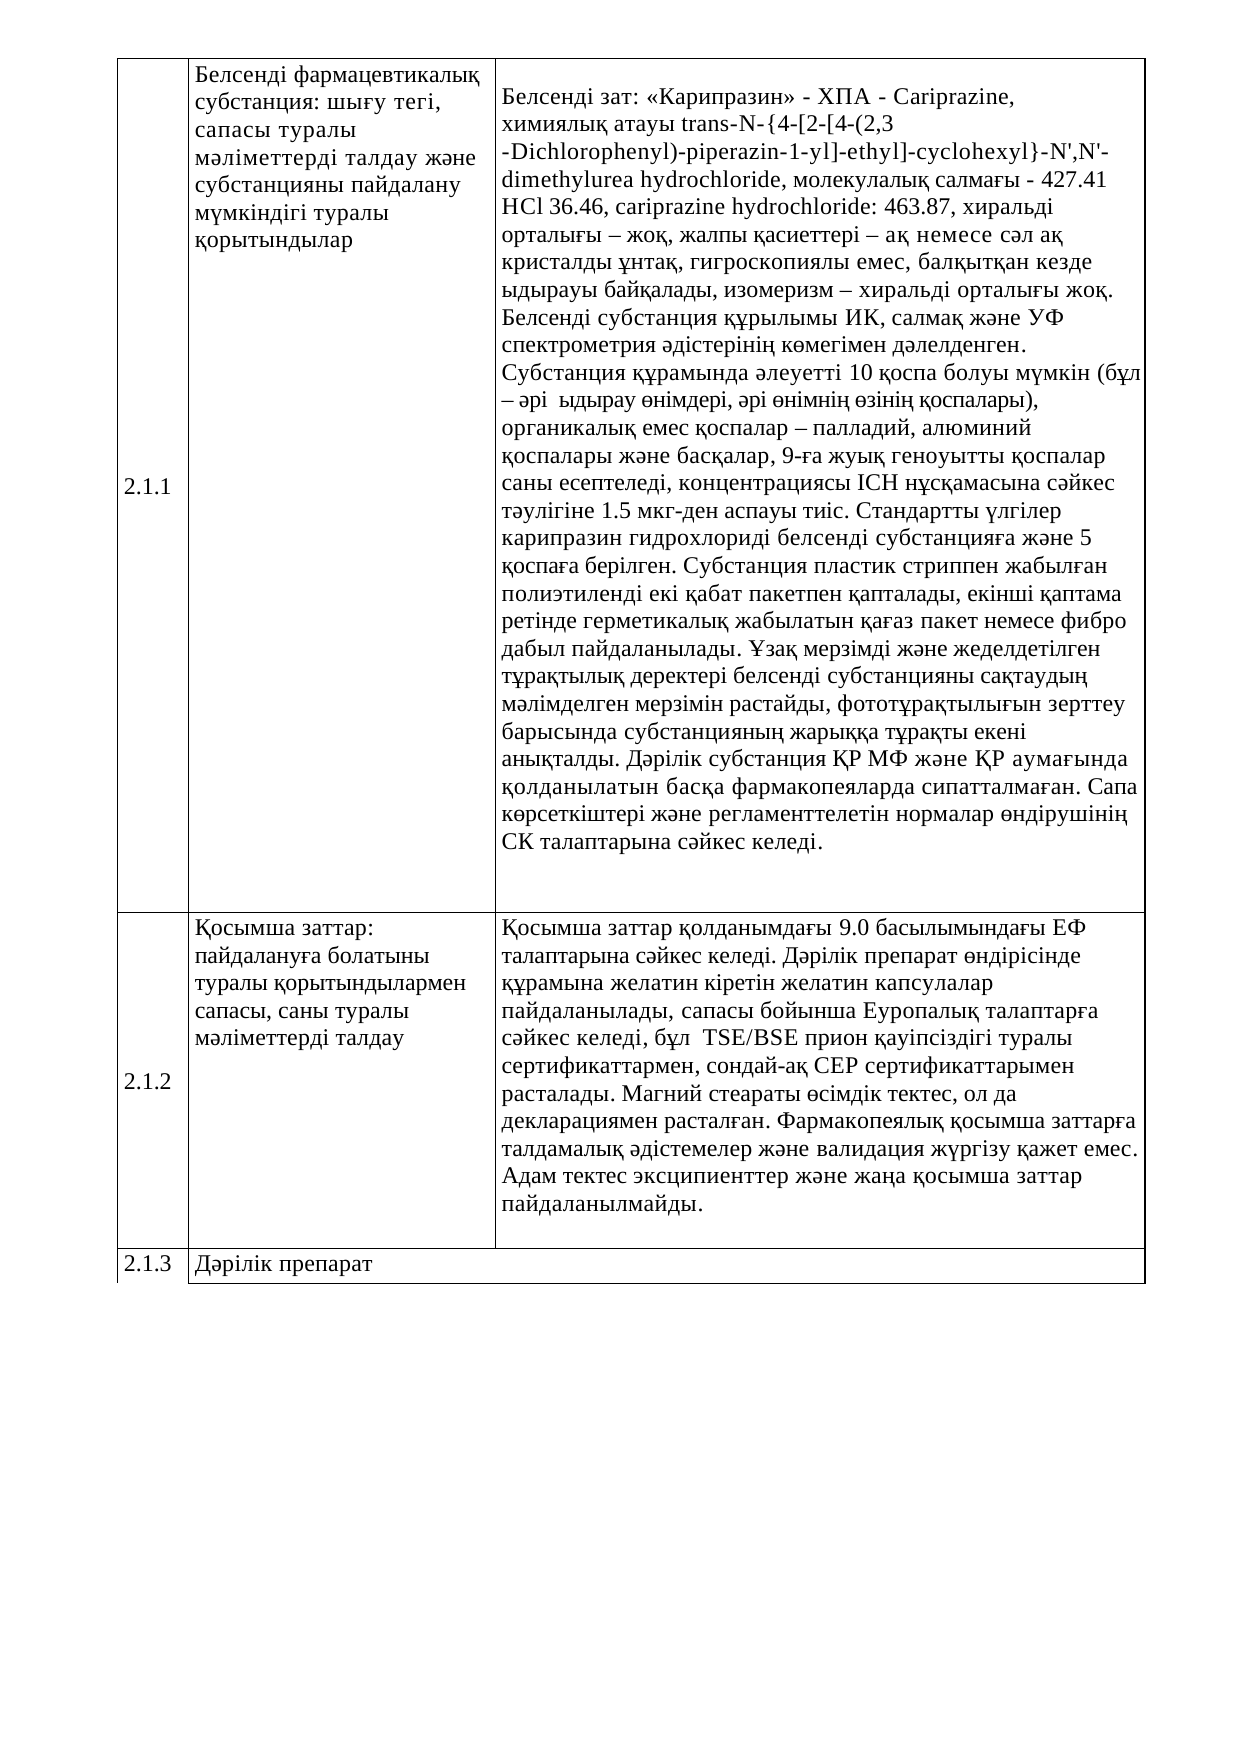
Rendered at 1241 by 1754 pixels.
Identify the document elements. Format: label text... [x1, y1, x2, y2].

table_header 2.1.1 [118, 59, 188, 912]
table_cell Дәрілік препарат [189, 1249, 1144, 1283]
table_cell 2.1.3 [118, 1249, 188, 1283]
table_cell Қосымша заттар қолданымдағы 9.0 басылымындағы ЕФ талаптарына сәйкес келеді. Дәрілік препарат өндірісінде құрамына желатин кіретін желатин капсулалар пайдаланылады, сапасы бойынша Еуропалық талаптарға сәйкес келеді, бұл TSE/BSE прион қауіпсіздігі туралы сертификаттармен, сондай-ақ СЕР сертификаттарымен расталады. Магний стеараты өсімдік тектес, ол да декларациямен расталған. Фармакопеялық қосымша заттарға талдамалық әдістемелер және валидация жүргізу қажет емес. Адам тектес эксципиенттер және жаңа қосымша заттар пайдаланылмайды. [496, 913, 1144, 1248]
table_cell Қосымша заттар: пайдалануға болатыны туралы қорытындылармен сапасы, саны туралы мәліметтерді талдау [189, 913, 495, 1248]
table_cell 2.1.2 [118, 913, 188, 1248]
table_header Белсенді фармацевтикалық субстанция: шығу тегі, сапасы туралы мәліметтерді талдау және субстанцияны пайдалану мүмкіндігі туралы қорытындылар [189, 59, 495, 912]
table_header Белсенді зат: «Карипразин» - ХПА - Cariprazine, химиялық атауы trans-N-{4-[2-[4-(2,3 -Dichlorophenyl)-piperazin-1-yl]-ethyl]-cyclohexyl}-N',N'-dimethylurea hydrochloride, молекулалық салмағы - 427.41 HCl 36.46, cariprazine hydrochloride: 463.87, хиральді орталығы – жоқ, жалпы қасиеттері – ақ немесе сәл ақ кристалды ұнтақ, гигроскопиялы емес, балқытқан кезде ыдырауы байқалады, изомеризм – хиральді орталығы жоқ. Белсенді субстанция құрылымы ИК, салмақ және УФ спектрометрия әдістерінің көмегімен дәлелденген. Субстанция құрамында әлеуетті 10 қоспа болуы мүмкін (бұл – әрі ыдырау өнімдері, әрі өнімнің өзінің қоспалары), органикалық емес қоспалар – палладий, алюминий қоспалары және басқалар, 9-ға жуық геноуытты қоспалар саны есептеледі, концентрациясы ICH нұсқамасына сәйкес тәулігіне 1.5 мкг-ден аспауы тиіс. Стандартты үлгілер карипразин гидрохлориді белсенді субстанцияға және 5 қоспаға берілген. Субстанция пластик стриппен жабылған полиэтиленді екі қабат пакетпен қапталады, екінші қаптама ретінде герметикалық жабылатын қағаз пакет немесе фибро дабыл пайдаланылады. Ұзақ мерзімді және жеделдетілген тұрақтылық деректері белсенді субстанцияны сақтаудың мәлімделген мерзімін растайды, фототұрақтылығын зерттеу барысында субстанцияның жарыққа тұрақты екені анықталды. Дәрілік субстанция ҚР МФ және ҚР аумағында қолданылатын басқа фармакопеяларда сипатталмаған. Сапа көрсеткіштері және регламенттелетін нормалар өндірушінің СК талаптарына сәйкес келеді. [496, 59, 1144, 912]
